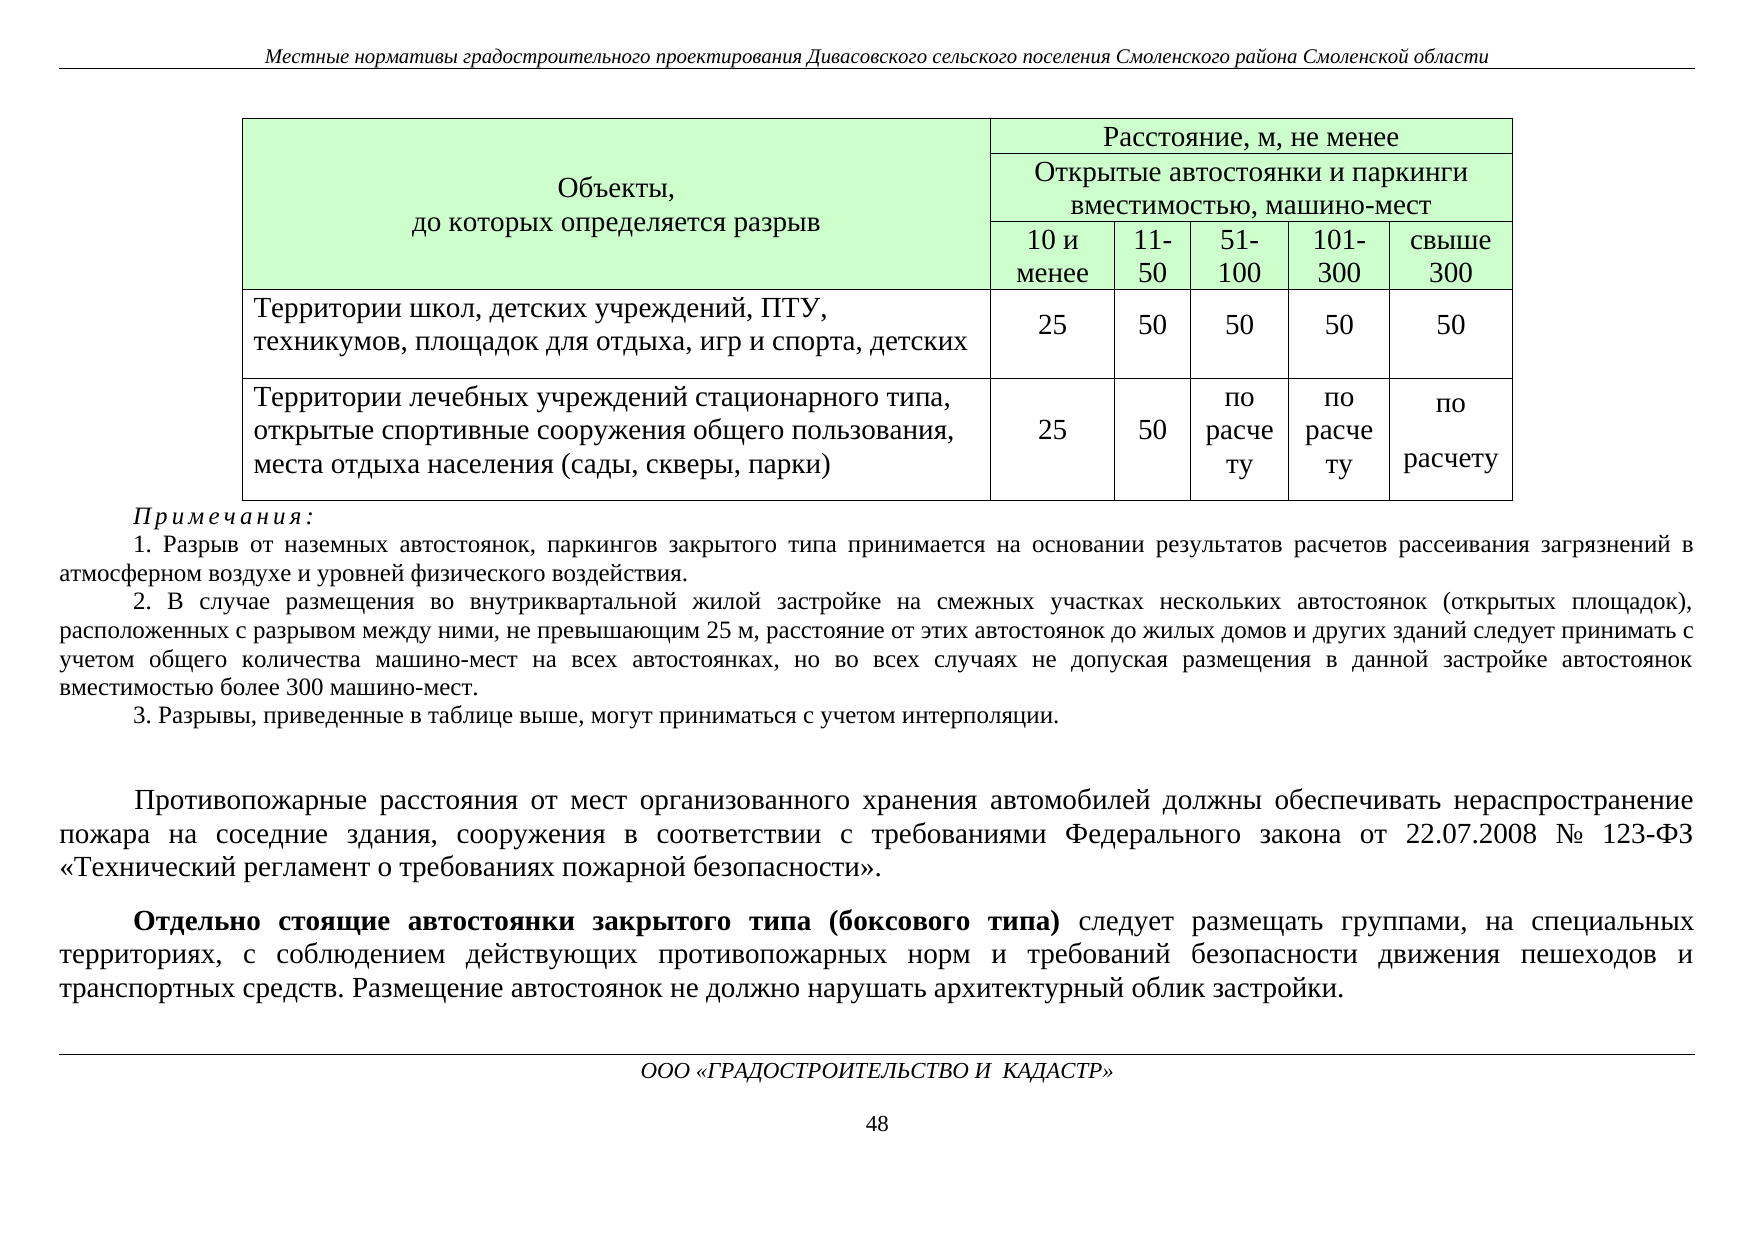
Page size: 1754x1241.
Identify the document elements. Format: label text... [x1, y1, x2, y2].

text 1. Разрыв от наземных автостоянок, паркингов закрытого типа принимается на основании результатов расчетов рассеивания загрязнений в атмосферном воздухе и уровней физического воздействия. [59, 530, 1695, 587]
text Отдельно стоящие автостоянки закрытого типа (боксового типа) следует размещать группами, на специальных территориях, с соблюдением действующих противопожарных норм и требований безопасности движения пешеходов и транспортных средств. Размещение автостоянок не должно нарушать архитектурный облик застройки. [59, 904, 1695, 1003]
table_cell 50 [1191, 290, 1288, 378]
table_cell по расчету [1289, 379, 1389, 500]
table_cell Территории лечебных учреждений стационарного типа, открытые спортивные сооружения общего пользования, места отдыха населения (сады, скверы, парки) [243, 379, 990, 500]
table_cell 25 [991, 379, 1114, 500]
table_cell 10 и менее [991, 222, 1114, 289]
table_cell 50 [1390, 290, 1512, 378]
table_cell по расчету [1191, 379, 1288, 500]
table_header Расстояние, м, не менее [991, 119, 1512, 153]
text Примечания: [59, 501, 1695, 530]
table_cell 50 [1289, 290, 1389, 378]
text 3. Разрывы, приведенные в таблице выше, могут приниматься с учетом интерполяции. [59, 701, 1695, 729]
table_cell 51-100 [1191, 222, 1288, 289]
table_cell 50 [1115, 290, 1190, 378]
text Противопожарные расстояния от мест организованного хранения автомобилей должны обеспечивать нераспространение пожара на соседние здания, сооружения в соответствии с требованиями Федерального закона от 22.07.2008 № 123-ФЗ «Технический регламент о требованиях пожарной безопасности». [59, 783, 1695, 883]
table_cell 11-50 [1115, 222, 1190, 289]
text 2. В случае размещения во внутриквартальной жилой застройке на смежных участках нескольких автостоянок (открытых площадок), расположенных с разрывом между ними, не превышающим , расстояние от этих автостоянок до жилых домов и других зданий следует принимать с учетом общего количества машино-мест на всех автостоянках, но во всех случаях не допуская размещения в данной застройке автостоянок вместимостью более 300 машино-мест. [59, 587, 1695, 701]
table_cell 50 [1115, 379, 1190, 500]
table_cell 25 [991, 290, 1114, 378]
table_cell свыше 300 [1390, 222, 1512, 289]
table_cell Территории школ, детских учреждений, ПТУ, техникумов, площадок для отдыха, игр и спорта, детских [243, 290, 990, 378]
table_cell Открытые автостоянки и паркинги вместимостью, машино-мест [991, 154, 1512, 221]
table_cell по расчету [1390, 379, 1512, 500]
table_header Объекты, до которых определяется разрыв [243, 119, 990, 289]
table_cell 101-300 [1289, 222, 1389, 289]
